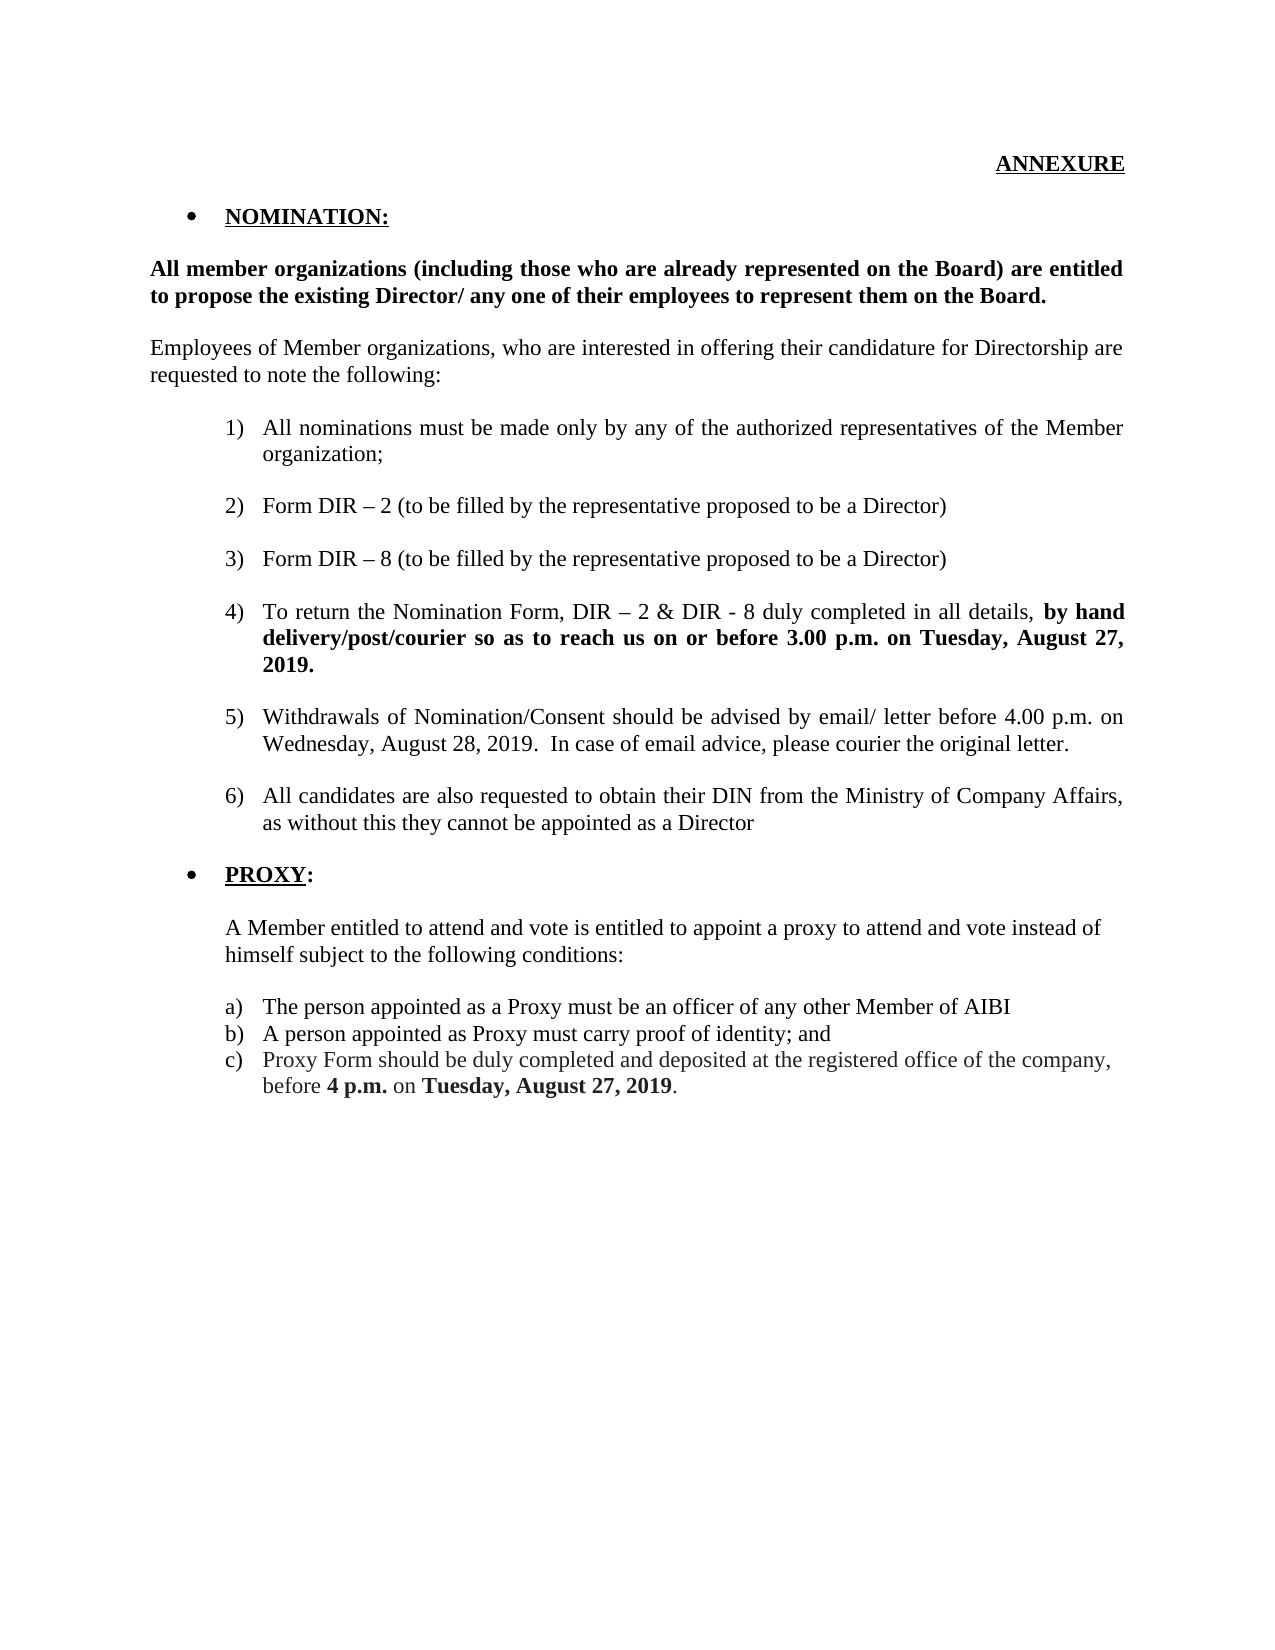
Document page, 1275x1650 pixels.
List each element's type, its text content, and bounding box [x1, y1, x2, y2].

list NOMINATION: [187, 203, 1125, 229]
list The person appointed as a Proxy must be an officer of any other Member of AIBI [225, 993, 1125, 1020]
list To return the Nomination Form, DIR – 2 & DIR - 8 duly completed in all details, by hand delivery/post/courier so as to reach us on or before 3.00 p.m. on Tuesday, August 27, 2019. [225, 598, 1125, 677]
list All nominations must be made only by any of the authorized representatives of the Member organization; [225, 413, 1125, 466]
text ANNEXURE [150, 150, 1125, 176]
list Proxy Form should be duly completed and deposited at the registered office of the company, before 4 p.m. on Tuesday, August 27, 2019. [225, 1046, 1125, 1099]
list A Member entitled to attend and vote is entitled to appoint a proxy to attend and vote instead of himself subject to the following conditions: [225, 914, 1125, 967]
list Withdrawals of Nomination/Consent should be advised by email/ letter before 4.00 p.m. on Wednesday, August 28, 2019. In case of email advice, please courier the original letter. [225, 703, 1125, 756]
list Form DIR – 2 (to be filled by the representative proposed to be a Director) [225, 493, 1125, 519]
list A person appointed as Proxy must carry proof of identity; and [225, 1020, 1125, 1046]
text All member organizations (including those who are already represented on the Board) are entitled to propose the existing Director/ any one of their employees to represent them on the Board. [150, 255, 1125, 308]
list Form DIR – 8 (to be filled by the representative proposed to be a Director) [225, 545, 1125, 572]
list PROXY: [187, 862, 1125, 888]
list All candidates are also requested to obtain their DIN from the Ministry of Company Affairs, as without this they cannot be appointed as a Director [225, 782, 1125, 835]
text Employees of Member organizations, who are interested in offering their candidature for Directorship are requested to note the following: [150, 334, 1125, 387]
